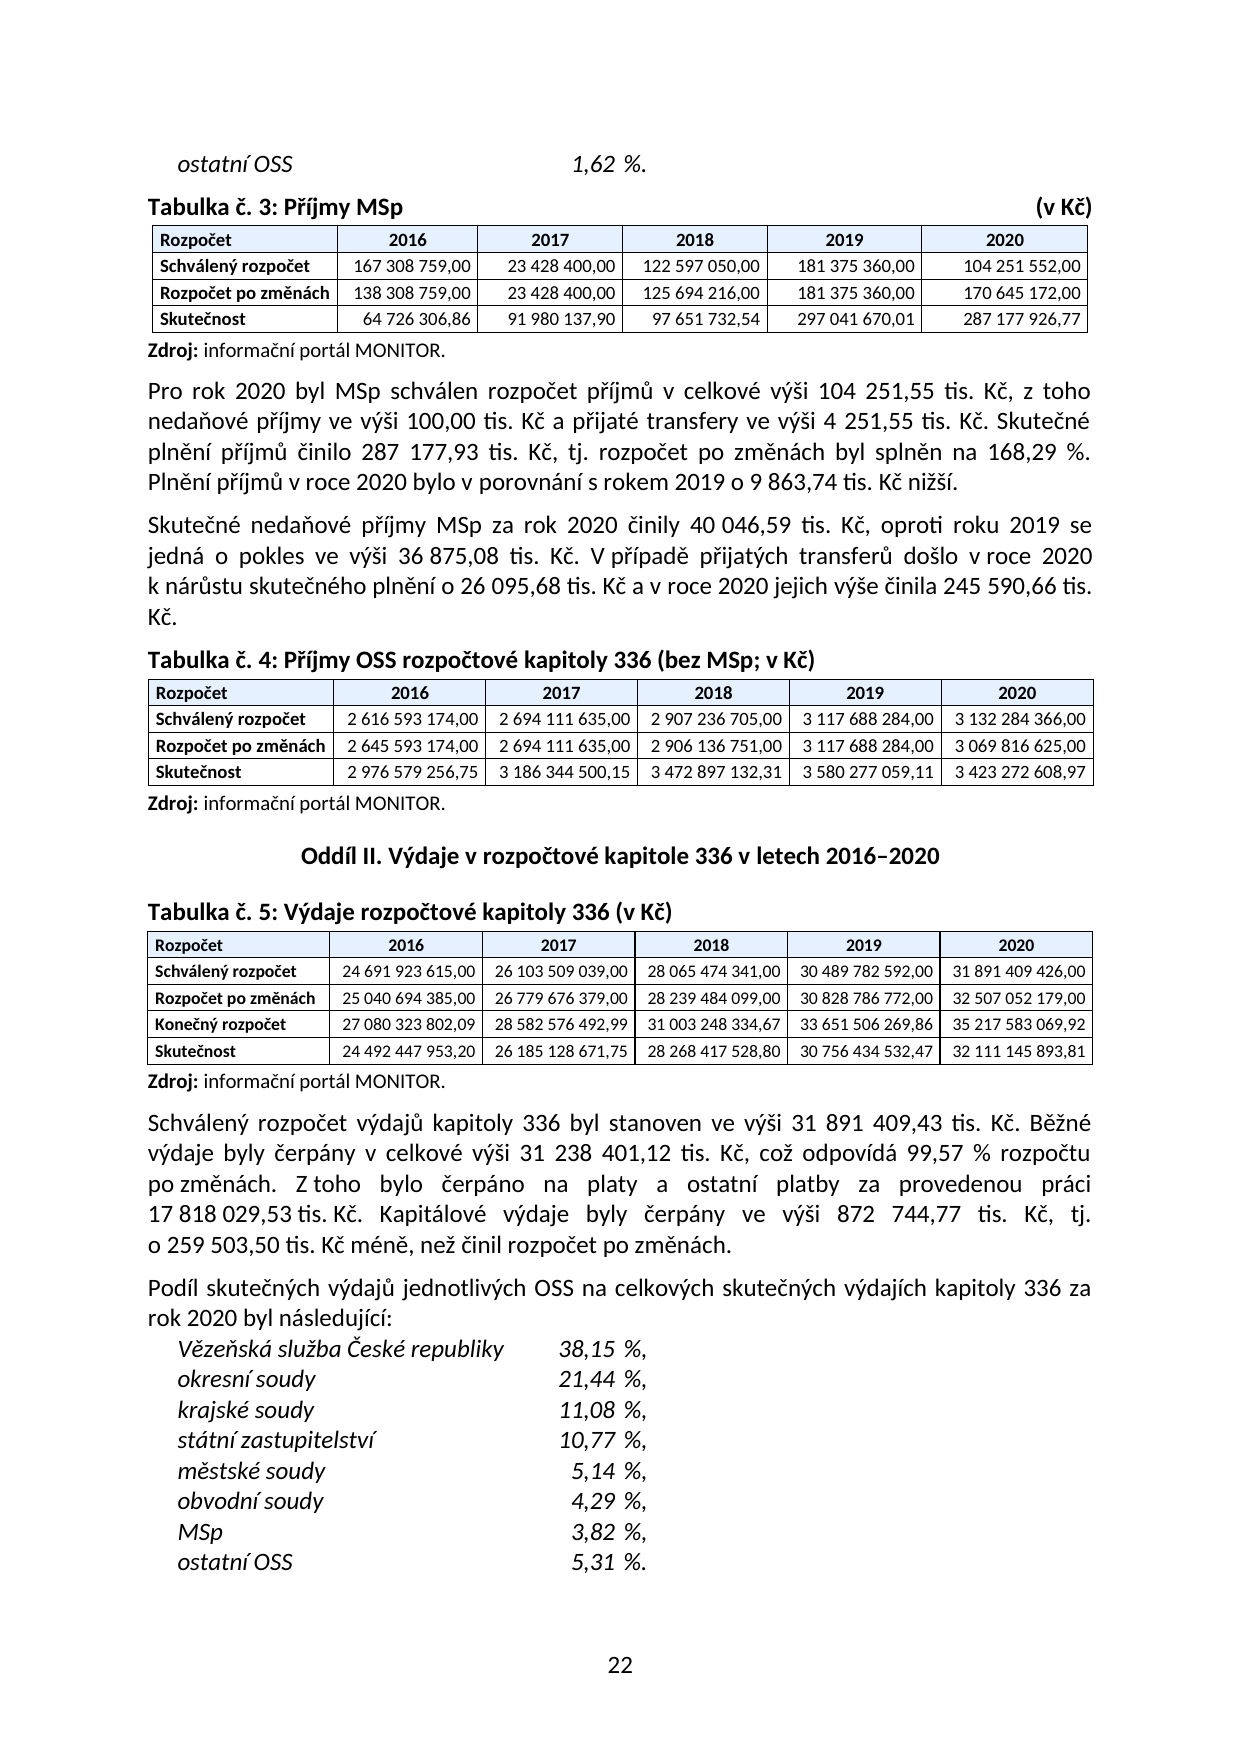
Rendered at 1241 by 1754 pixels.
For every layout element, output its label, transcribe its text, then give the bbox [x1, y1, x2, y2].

table_cell 31 891 409 426,00 [941, 958, 1092, 984]
table_header 2020 [942, 680, 1093, 705]
table_cell 33 651 506 269,86 [788, 1011, 939, 1037]
table_cell 30 489 782 592,00 [788, 958, 939, 984]
text městské soudy 5,14 %, [177, 1455, 1092, 1485]
table_cell 3 069 816 625,00 [942, 733, 1093, 758]
table_header Rozpočet [149, 680, 333, 705]
table_header 2020 [922, 226, 1087, 252]
text Tabulka č. 5: Výdaje rozpočtové kapitoly 336 (v Kč) [148, 896, 1092, 927]
table_cell 32 507 052 179,00 [941, 985, 1092, 1010]
table_header 2020 [941, 932, 1092, 957]
text MSp 3,82 %, [177, 1516, 1092, 1546]
table_cell 297 041 670,01 [768, 306, 921, 332]
table_header 2018 [638, 680, 789, 705]
table_cell Rozpočet po změnách [153, 280, 337, 305]
subtitle Oddíl II. Výdaje v rozpočtové kapitole 336 v letech 2016–2020 [148, 841, 1092, 871]
table_header 2019 [768, 226, 921, 252]
table_cell 28 582 576 492,99 [483, 1011, 634, 1037]
table_cell 104 251 552,00 [922, 253, 1087, 278]
text Zdroj: informační portál MONITOR. [148, 1069, 1092, 1094]
text Schválený rozpočet výdajů kapitoly 336 byl stanoven ve výši 31 891 409,43 tis. Kč. Běžné výdaje byly čerpány v celkové výši 31 238 401,12 tis. Kč, což odpovídá 99,57 % rozpočtu po změnách. Z toho bylo čerpáno na platy a ostatní platby za provedenou práci 17 818 029,53 tis. Kč. Kapitálové výdaje byly čerpány ve výši 872 744,77 tis. Kč, tj. o 259 503,50 tis. Kč méně, než činil rozpočet po změnách. [148, 1107, 1092, 1259]
text Tabulka č. 3: Příjmy MSp (v Kč) [148, 191, 1092, 221]
text ostatní OSS 5,31 %. [177, 1546, 1092, 1577]
table_cell 28 268 417 528,80 [636, 1038, 787, 1063]
table_cell 2 694 111 635,00 [486, 706, 637, 732]
table_cell Schválený rozpočet [148, 958, 329, 984]
table_cell 2 645 593 174,00 [334, 733, 485, 758]
table_cell Skutečnost [149, 759, 333, 785]
table_cell Konečný rozpočet [148, 1011, 329, 1037]
table_cell 125 694 216,00 [623, 280, 767, 305]
table_cell Rozpočet po změnách [148, 985, 329, 1010]
table_header 2017 [478, 226, 622, 252]
table_cell Skutečnost [148, 1038, 329, 1063]
table_header 2016 [334, 680, 485, 705]
table_cell 181 375 360,00 [768, 253, 921, 278]
table_cell 23 428 400,00 [478, 280, 622, 305]
table_cell 28 065 474 341,00 [636, 958, 787, 984]
text ostatní OSS 1,62 %. [177, 148, 1092, 178]
table_cell 181 375 360,00 [768, 280, 921, 305]
table_cell 2 907 236 705,00 [638, 706, 789, 732]
table_header 2016 [330, 932, 482, 957]
table_cell 26 185 128 671,75 [483, 1038, 634, 1063]
text Vězeňská služba České republiky 38,15 %, [177, 1333, 1092, 1363]
table_header 2017 [486, 680, 637, 705]
table_cell 287 177 926,77 [922, 306, 1087, 332]
text Tabulka č. 4: Příjmy OSS rozpočtové kapitoly 336 (bez MSp; v Kč) [148, 644, 1092, 674]
text Skutečné nedaňové příjmy MSp za rok 2020 činily 40 046,59 tis. Kč, oproti roku 2019 se jedná o pokles ve výši 36 875,08 tis. Kč. V případě přijatých transferů došlo v roce 2020 k nárůstu skutečného plnění o 26 095,68 tis. Kč a v roce 2020 jejich výše činila 245 590,66 tis. Kč. [148, 509, 1092, 631]
text krajské soudy 11,08 %, [177, 1394, 1092, 1424]
table_cell 122 597 050,00 [623, 253, 767, 278]
table_cell 3 472 897 132,31 [638, 759, 789, 785]
table_cell 3 186 344 500,15 [486, 759, 637, 785]
table_cell 2 976 579 256,75 [334, 759, 485, 785]
table_cell Rozpočet po změnách [149, 733, 333, 758]
text státní zastupitelství 10,77 %, [177, 1424, 1092, 1455]
table_cell 30 756 434 532,47 [788, 1038, 939, 1063]
table_cell 2 906 136 751,00 [638, 733, 789, 758]
table_header 2017 [483, 932, 634, 957]
table_cell 27 080 323 802,09 [330, 1011, 482, 1037]
table_cell 91 980 137,90 [478, 306, 622, 332]
table_cell 2 616 593 174,00 [334, 706, 485, 732]
text Pro rok 2020 byl MSp schválen rozpočet příjmů v celkové výši 104 251,55 tis. Kč, z toho nedaňové příjmy ve výši 100,00 tis. Kč a přijaté transfery ve výši 4 251,55 tis. Kč. Skutečné plnění příjmů činilo 287 177,93 tis. Kč, tj. rozpočet po změnách byl splněn na 168,29 %. Plnění příjmů v roce 2020 bylo v porovnání s rokem 2019 o 9 863,74 tis. Kč nižší. [148, 375, 1092, 497]
table_cell 3 423 272 608,97 [942, 759, 1093, 785]
table_cell 3 117 688 284,00 [790, 706, 941, 732]
table_header 2019 [788, 932, 939, 957]
table_header 2016 [338, 226, 477, 252]
table_cell 138 308 759,00 [338, 280, 477, 305]
table_cell 3 580 277 059,11 [790, 759, 941, 785]
table_cell 24 691 923 615,00 [330, 958, 482, 984]
table_cell Schválený rozpočet [153, 253, 337, 278]
table_cell 28 239 484 099,00 [636, 985, 787, 1010]
text Podíl skutečných výdajů jednotlivých OSS na celkových skutečných výdajích kapitoly 336 za rok 2020 byl následující: [148, 1272, 1092, 1333]
text okresní soudy 21,44 %, [177, 1363, 1092, 1394]
table_cell 3 132 284 366,00 [942, 706, 1093, 732]
text obvodní soudy 4,29 %, [177, 1485, 1092, 1516]
table_cell 97 651 732,54 [623, 306, 767, 332]
table_cell 64 726 306,86 [338, 306, 477, 332]
table_cell 3 117 688 284,00 [790, 733, 941, 758]
table_header 2018 [636, 932, 787, 957]
table_cell Schválený rozpočet [149, 706, 333, 732]
table_cell 167 308 759,00 [338, 253, 477, 278]
table_cell 23 428 400,00 [478, 253, 622, 278]
table_cell 35 217 583 069,92 [941, 1011, 1092, 1037]
table_cell 24 492 447 953,20 [330, 1038, 482, 1063]
table_header Rozpočet [153, 226, 337, 252]
text Zdroj: informační portál MONITOR. [148, 790, 1092, 816]
table_cell Skutečnost [153, 306, 337, 332]
table_cell 25 040 694 385,00 [330, 985, 482, 1010]
table_cell 32 111 145 893,81 [941, 1038, 1092, 1063]
table_cell 26 779 676 379,00 [483, 985, 634, 1010]
table_cell 26 103 509 039,00 [483, 958, 634, 984]
table_cell 2 694 111 635,00 [486, 733, 637, 758]
table_cell 30 828 786 772,00 [788, 985, 939, 1010]
text Zdroj: informační portál MONITOR. [148, 337, 1092, 362]
table_cell 170 645 172,00 [922, 280, 1087, 305]
table_header 2018 [623, 226, 767, 252]
table_header Rozpočet [148, 932, 329, 957]
table_header 2019 [790, 680, 941, 705]
table_cell 31 003 248 334,67 [636, 1011, 787, 1037]
